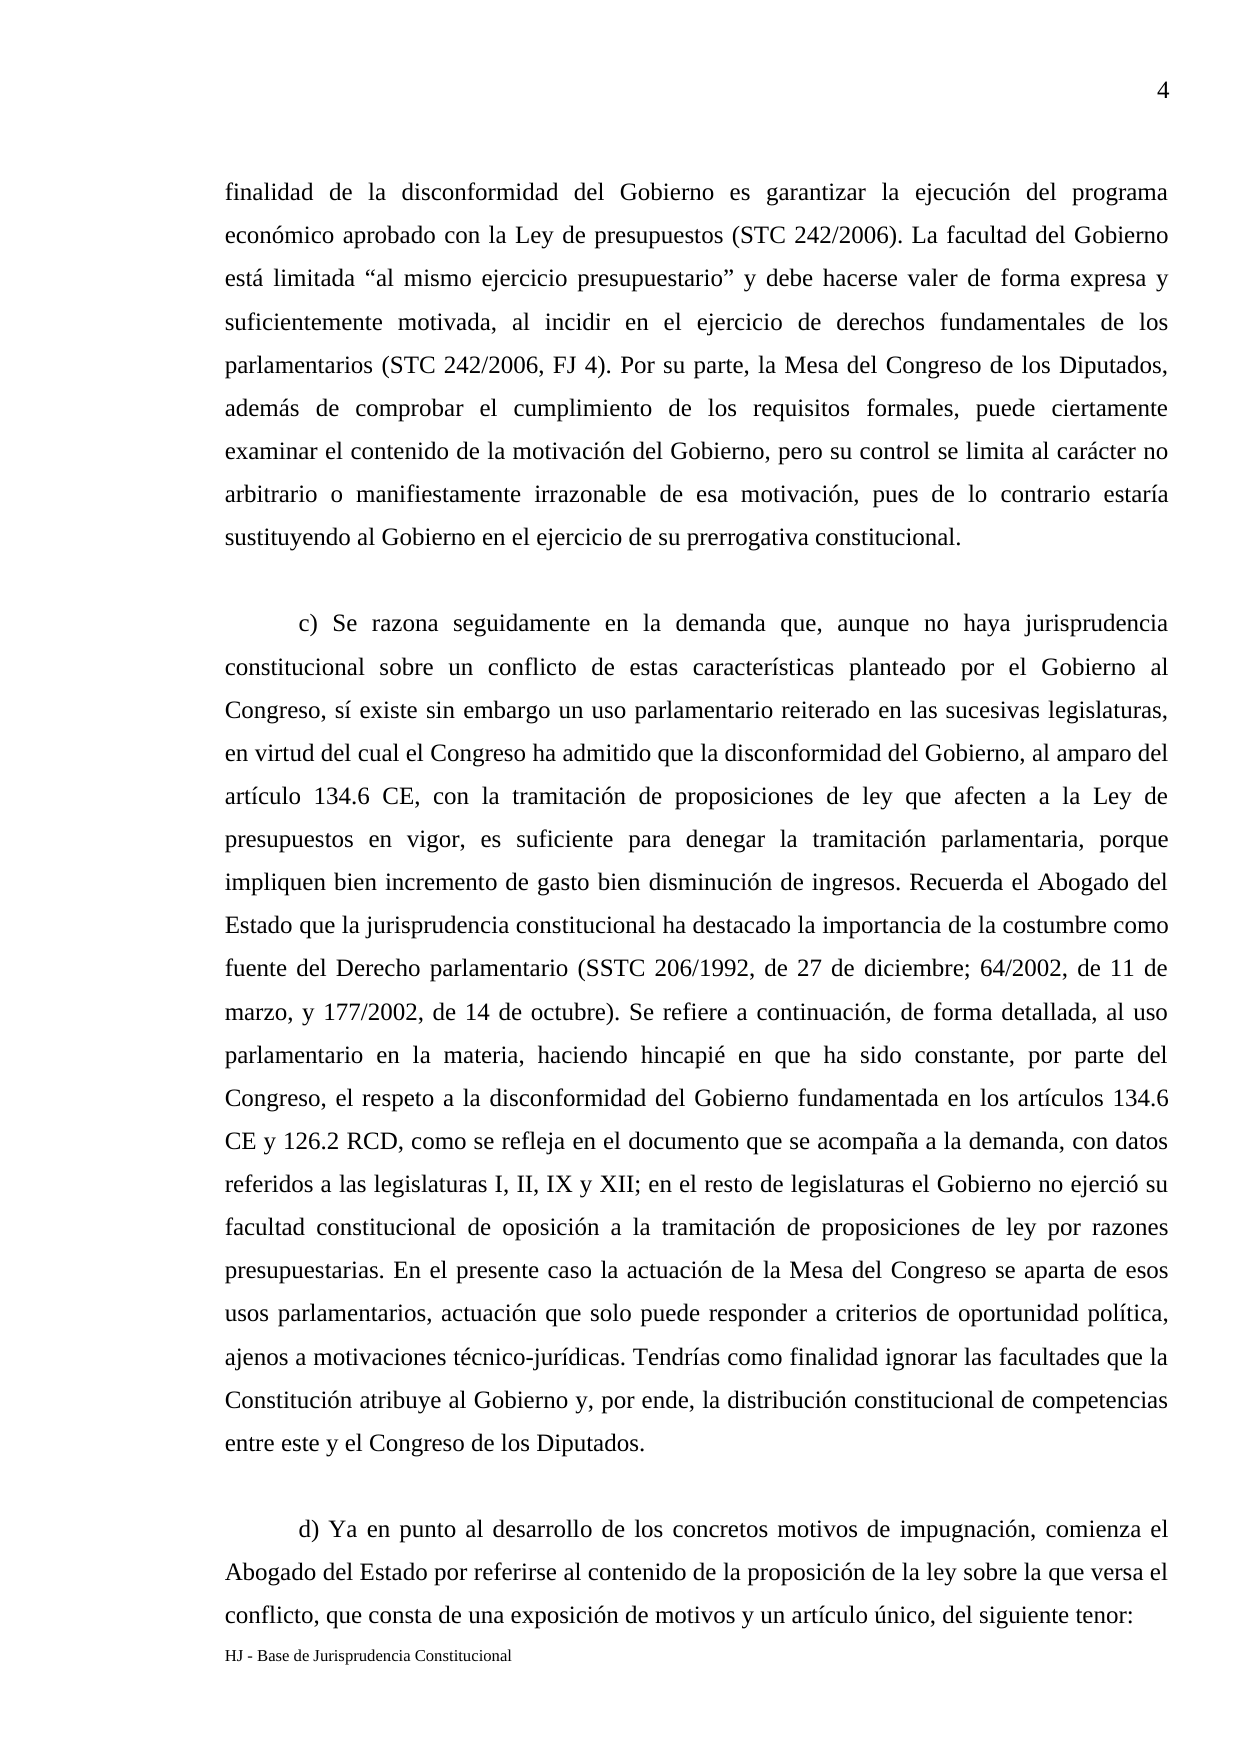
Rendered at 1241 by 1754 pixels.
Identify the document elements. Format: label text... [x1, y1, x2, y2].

text d) Ya en punto al desarrollo de los concretos motivos de impugnación, comienza el Abogado del Estado por referirse al contenido de la proposición de la ley sobre la que versa el conflicto, que consta de una exposición de motivos y un artículo único, del siguiente tenor: [224, 1514, 1169, 1629]
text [224, 177, 1169, 551]
text c) Se razona seguidamente en la demanda que, aunque no haya jurisprudencia constitucional sobre un conflicto de estas características planteado por el Gobierno al Congreso, sí existe sin embargo un uso parlamentario reiterado en las sucesivas legislaturas, en virtud del cual el Congreso ha admitido que la disconformidad del Gobierno, al amparo del artículo 134.6 CE, con la tramitación de proposiciones de ley que afecten a la Ley de presupuestos en vigor, es suficiente para denegar la tramitación parlamentaria, porque impliquen bien incremento de gasto bien disminución de ingresos. Recuerda el Abogado del Estado que la jurisprudencia constitucional ha destacado la importancia de la costumbre como fuente del Derecho parlamentario (SSTC 206/1992, de 27 de diciembre; 64/2002, de 11 de marzo, y 177/2002, de 14 de octubre). Se refiere a continuación, de forma detallada, al uso parlamentario en la materia, haciendo hincapié en que ha sido constante, por parte del Congreso, el respeto a la disconformidad del Gobierno fundamentada en los artículos 134.6 CE y 126.2 RCD, como se refleja en el documento que se acompaña a la demanda, con datos referidos a las legislaturas I, II, IX y XII; en el resto de legislaturas el Gobierno no ejerció su facultad constitucional de oposición a la tramitación de proposiciones de ley por razones presupuestarias. En el presente caso la actuación de la Mesa del Congreso se aparta de esos usos parlamentarios, actuación que solo puede responder a criterios de oportunidad política, ajenos a motivaciones técnico-jurídicas. Tendrías como finalidad ignorar las facultades que la Constitución atribuye al Gobierno y, por ende, la distribución constitucional de competencias entre este y el Congreso de los Diputados. [224, 608, 1169, 1457]
